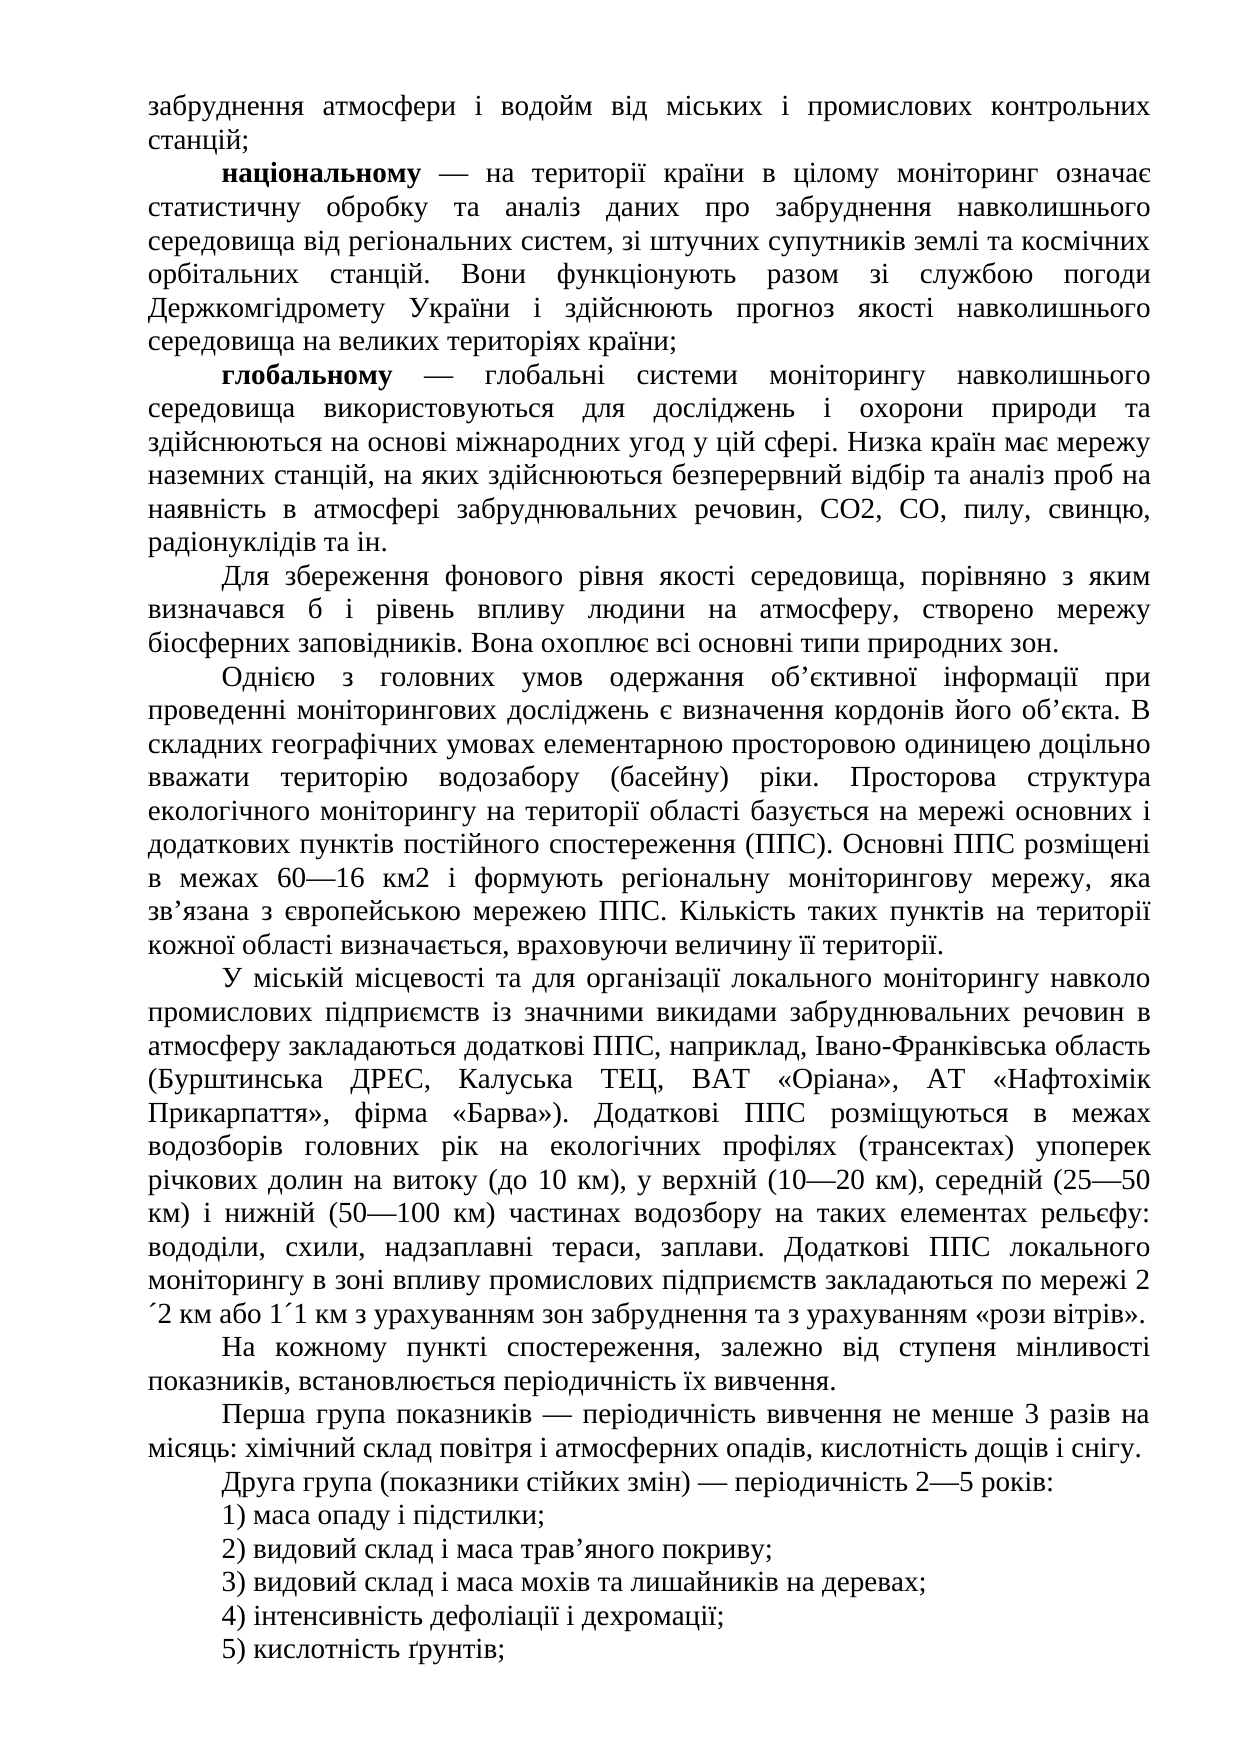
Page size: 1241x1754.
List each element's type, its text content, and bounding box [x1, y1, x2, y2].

text Друга група (показники стійких змін) — періодичність 2—5 років: [148, 1464, 1152, 1497]
text національному — на території країни в цілому моніторинг означає статистичну обробку та аналіз даних про забруднення навколишнього середовища від регіональних систем, зі штучних супутників землі та космічних орбітальних станцій. Вони функціонують разом зі службою погоди Держкомгідромету України і здійснюють прогноз якості навколишнього середовища на великих територіях країни; [148, 156, 1152, 357]
text На кожному пункті спостереження, залежно від ступеня мінливості показників, встановлюється періодичність їх вивчення. [148, 1329, 1152, 1397]
text Однією з головних умов одержання об’єктивної інформації при проведенні моніторингових досліджень є визначення кордонів його об’єкта. В складних географічних умовах елементарною просторовою одиницею доцільно вважати територію водозабору (басейну) ріки. Просторова структура екологічного моніторингу на території області базується на мережі основних і додаткових пунктів постійного спостереження (ППС). Основні ППС розміщені в межах 60—16 км2 і формують регіональну моніторингову мережу, яка зв’язана з європейською мережею ППС. Кількість таких пунктів на території кожної області визначається, враховуючи величину її території. [148, 659, 1152, 961]
text 5) кислотність ґрунтів; [148, 1631, 1152, 1665]
text Перша група показників — періодичність вивчення не менше 3 разів на місяць: хімічний склад повітря і атмосферних опадів, кислотність дощів і снігу. [148, 1397, 1152, 1464]
text Для збереження фонового рівня якості середовища, порівняно з яким визначався б і рівень впливу людини на атмосферу, створено мережу біосферних заповідників. Вона охоплює всі основні типи природних зон. [148, 558, 1152, 659]
text У міській місцевості та для організації локального моніторингу навколо промислових підприємств із значними викидами забруднювальних речовин в атмосферу закладаються додаткові ППС, наприклад, Івано-Франківська область (Бурштинська ДРЕС, Калуcька ТЕЦ, ВАТ «Оріана», АТ «Нафтохімік Прикарпаття», фірма «Барва»). Додаткові ППС розміщуються в межах водозборів головних рік на екологічних профілях (трансектах) упоперек річкових долин на витоку (до 10 км), у верхній (10—20 км), середній (25—50 км) і нижній (50—100 км) частинах водозбору на таких елементах рельєфу: вододіли, схили, надзаплавні тераси, заплави. Додаткові ППС локального моніторингу в зоні впливу промислових підприємств закладаються по мережі 2´2 км або 1´1 км з урахуванням зон забруднення та з урахуванням «рози вітрів». [148, 961, 1152, 1329]
text 3) видовий склад і маса мохів та лишайників на деревах; [148, 1564, 1152, 1598]
text 2) видовий склад і маса трав’яного покриву; [148, 1531, 1152, 1564]
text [148, 88, 1152, 156]
text 1) маса опаду і підстилки; [148, 1497, 1152, 1531]
text 4) інтенсивність дефоліації і дехромації; [148, 1598, 1152, 1631]
text глобальному — глобальні системи моніторингу навколишнього середовища використовуються для досліджень і охорони природи та здійснюються на основі міжнародних угод у цій сфері. Низка країн має мережу наземних станцій, на яких здійснюються безперервний відбір та аналіз проб на наявність в атмосфері забруднювальних речовин, СО2, СО, пилу, свинцю, радіонуклідів та ін. [148, 357, 1152, 558]
